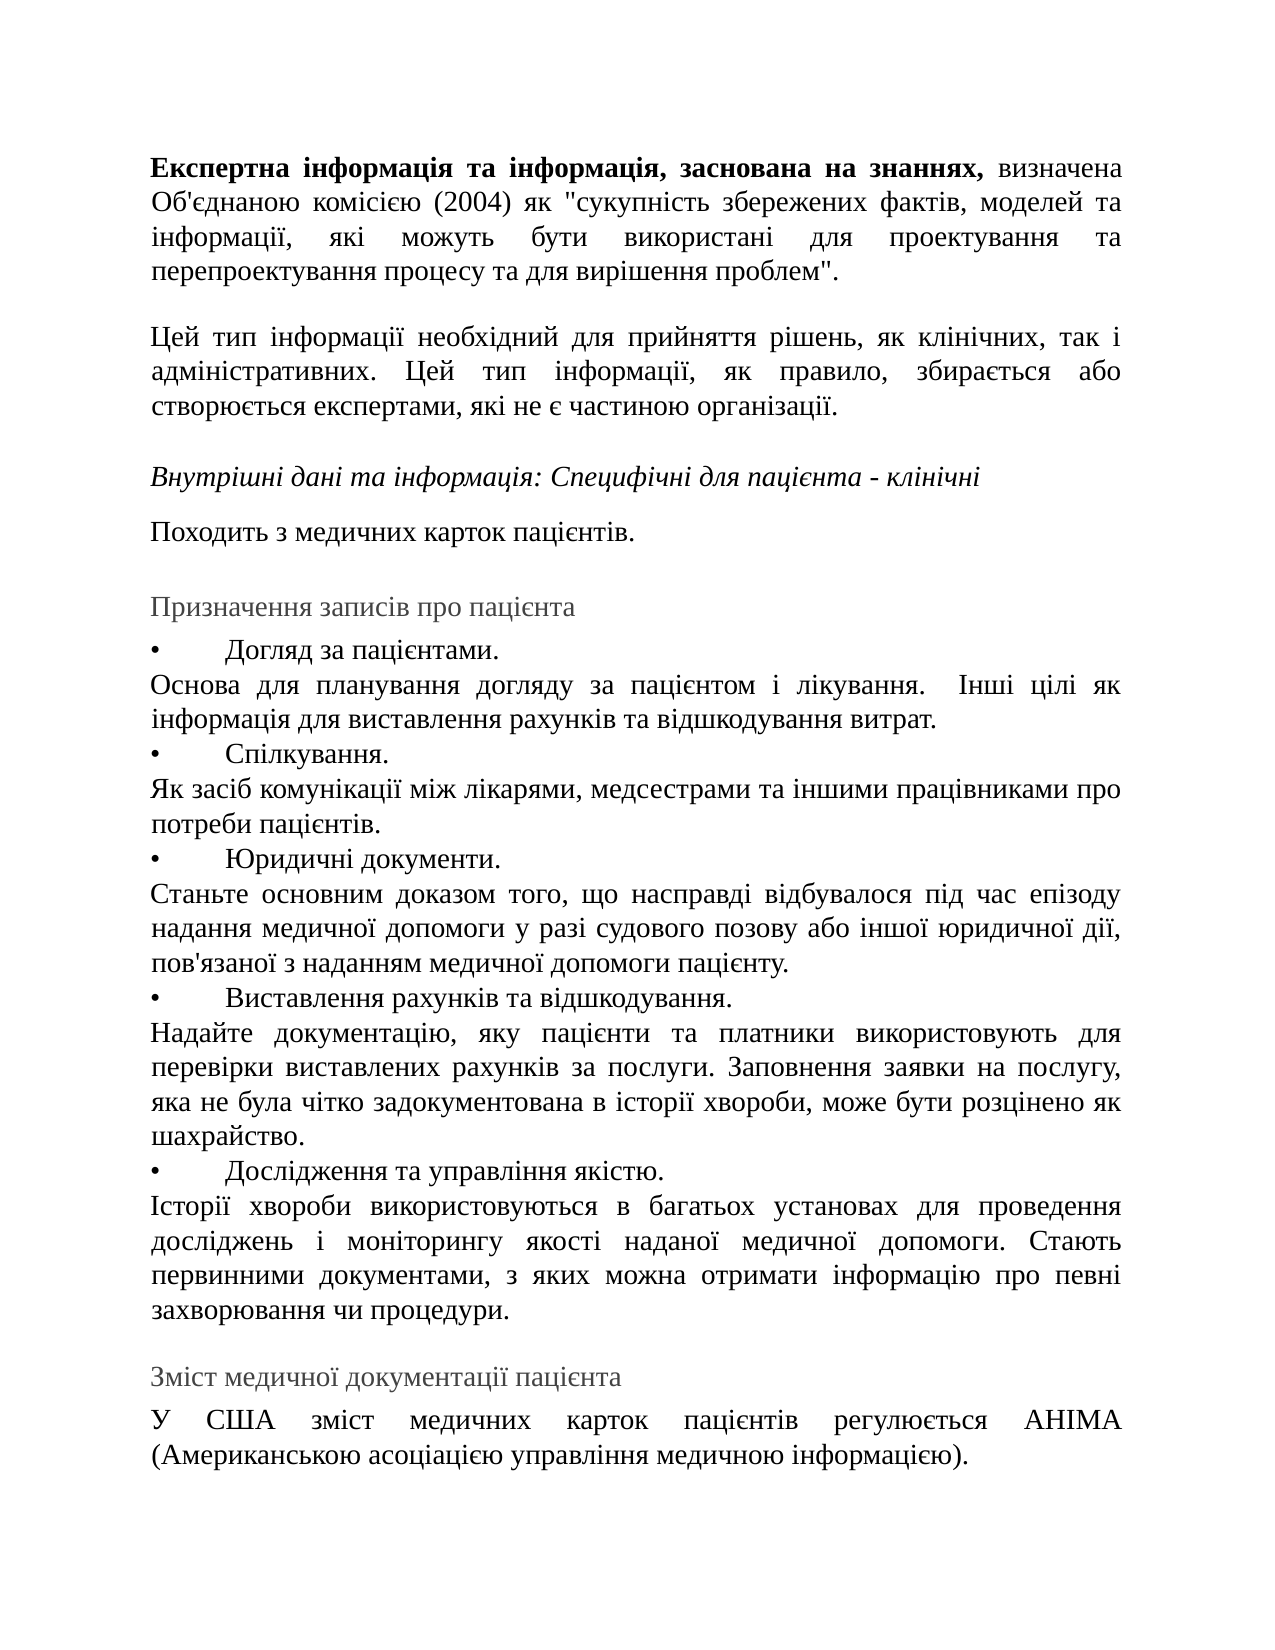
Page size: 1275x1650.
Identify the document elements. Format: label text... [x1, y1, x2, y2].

list Спілкування. [150, 736, 1122, 770]
text Основа для планування догляду за пацієнтом і лікування. Інші цілі як інформація для виставлення рахунків та відшкодування витрат. [150, 667, 1122, 735]
text Зміст медичної документації пацієнта [150, 1359, 1122, 1393]
text Історії хвороби використовуються в багатьох установах для проведення досліджень і моніторингу якості наданої медичної допомоги. Стають первинними документами, з яких можна отримати інформацію про певні захворювання чи процедури. [150, 1188, 1122, 1325]
list Догляд за пацієнтами. [150, 632, 1122, 666]
text Як засіб комунікації між лікарями, медсестрами та іншими працівниками про потреби пацієнтів. [150, 771, 1122, 839]
list Юридичні документи. [150, 841, 1122, 874]
text Внутрішні дані та інформація: Специфічні для пацієнта - клінічні [150, 459, 1122, 493]
text Надайте документацію, яку пацієнти та платники використовують для перевірки виставлених рахунків за послуги. Заповнення заявки на послугу, яка не була чітко задокументована в історії хвороби, може бути розцінено як шахрайство. [150, 1015, 1122, 1152]
list Дослідження та управління якістю. [150, 1153, 1122, 1187]
text Призначення записів про пацієнта [150, 589, 1122, 623]
text У США зміст медичних карток пацієнтів регулюється AHIMA (Американською асоціацією управління медичною інформацією). [150, 1402, 1122, 1470]
text Цей тип інформації необхідний для прийняття рішень, як клінічних, так і адміністративних. Цей тип інформації, як правило, збирається або створюється експертами, які не є частиною організації. [150, 319, 1122, 421]
text Походить з медичних карток пацієнтів. [150, 514, 1122, 547]
text Станьте основним доказом того, що насправді відбувалося під час епізоду надання медичної допомоги у разі судового позову або іншої юридичної дії, пов'язаної з наданням медичної допомоги пацієнту. [150, 876, 1122, 978]
list Виставлення рахунків та відшкодування. [150, 980, 1122, 1013]
text Експертна інформація та інформація, заснована на знаннях, визначена Об'єднаною комісією (2004) як "сукупність збережених фактів, моделей та інформації, які можуть бути використані для проектування та перепроектування процесу та для вирішення проблем". [150, 150, 1122, 287]
